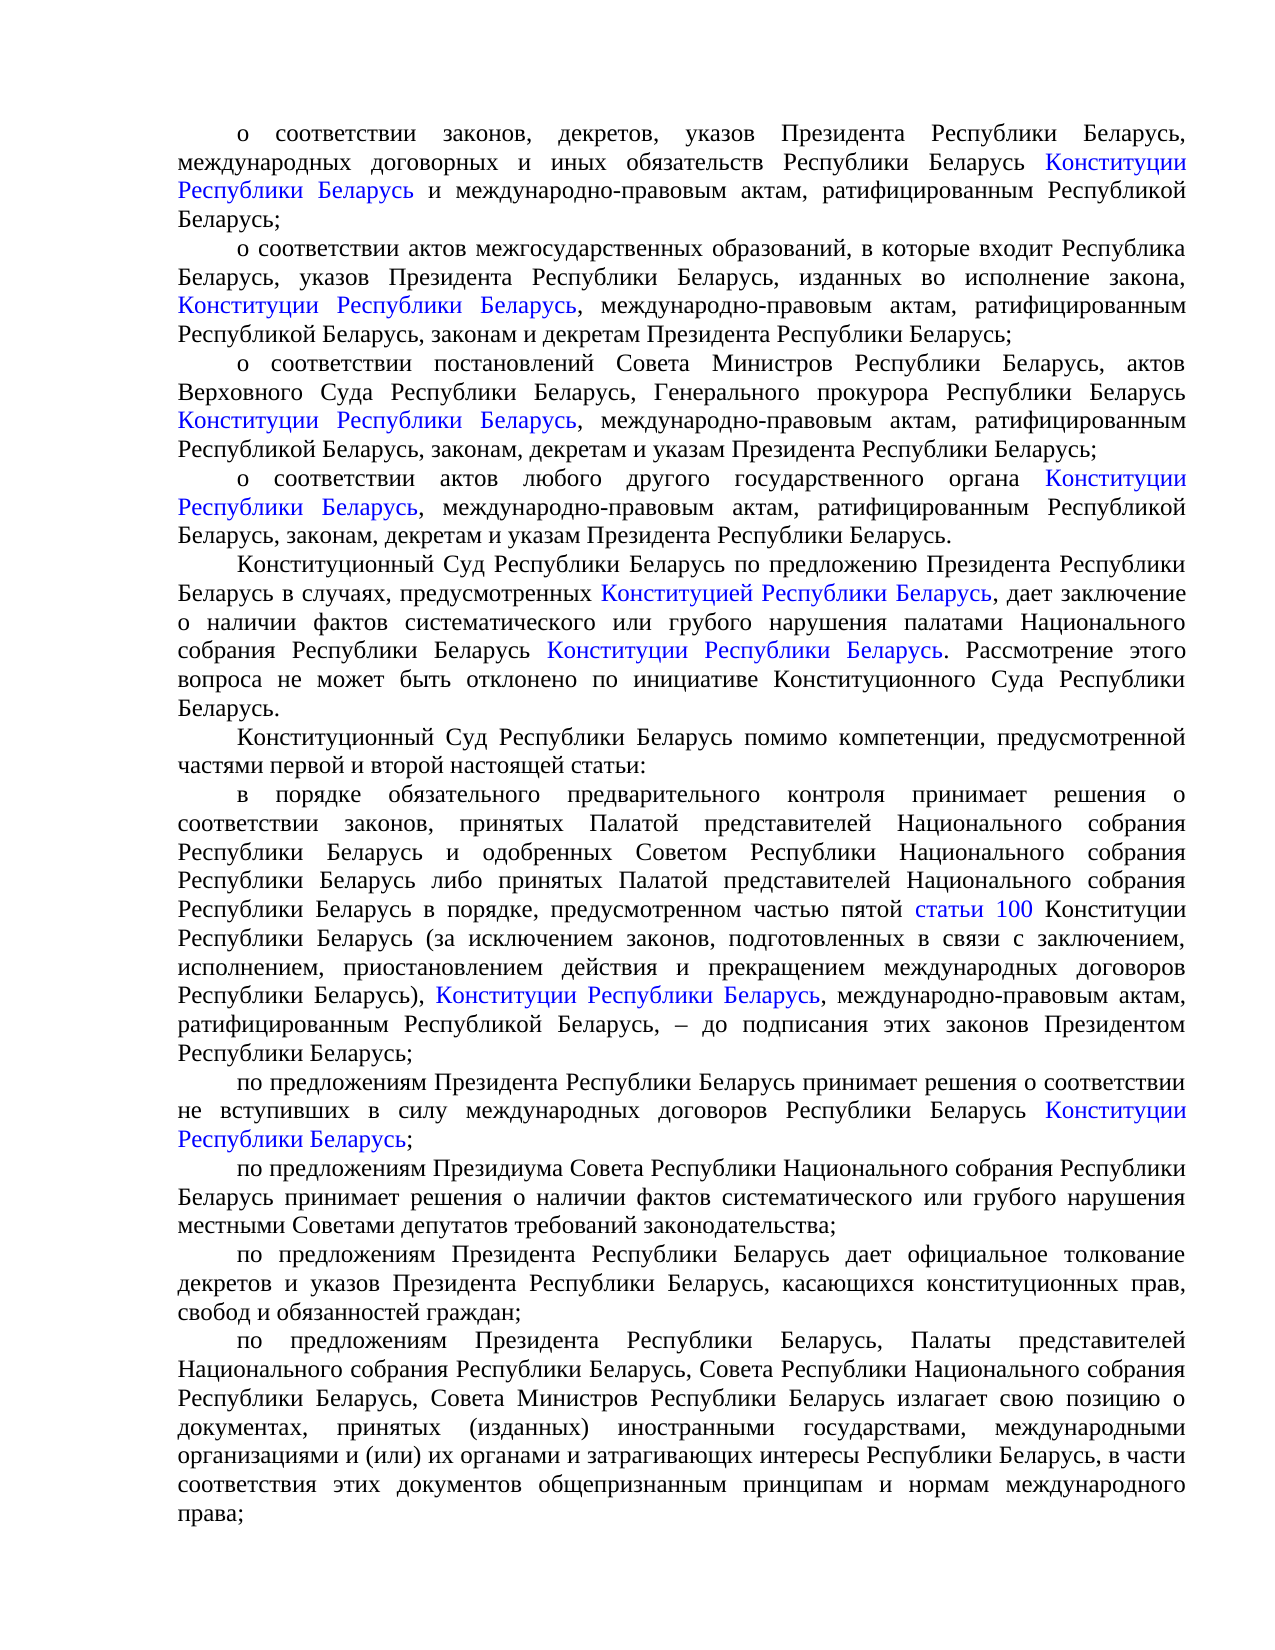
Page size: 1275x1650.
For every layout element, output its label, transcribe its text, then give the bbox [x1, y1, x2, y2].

text о соответствии актов любого другого государственного органа Конституции Республики Беларусь, международно-правовым актам, ратифицированным Республикой Беларусь, законам, декретам и указам Президента Республики Беларусь. [177, 463, 1186, 549]
text Конституционный Суд Республики Беларусь по предложению Президента Республики Беларусь в случаях, предусмотренных Конституцией Республики Беларусь, дает заключение о наличии фактов систематического или грубого нарушения палатами Национального собрания Республики Беларусь Конституции Республики Беларусь. Рассмотрение этого вопроса не может быть отклонено по инициативе Конституционного Суда Республики Беларусь. [177, 549, 1186, 722]
text в порядке обязательного предварительного контроля принимает решения о соответствии законов, принятых Палатой представителей Национального собрания Республики Беларусь и одобренных Советом Республики Национального собрания Республики Беларусь либо принятых Палатой представителей Национального собрания Республики Беларусь в порядке, предусмотренном частью пятой статьи 100 Конституции Республики Беларусь (за исключением законов, подготовленных в связи с заключением, исполнением, приостановлением действия и прекращением международных договоров Республики Беларусь), Конституции Республики Беларусь, международно-правовым актам, ратифицированным Республикой Беларусь, – до подписания этих законов Президентом Республики Беларусь; [177, 779, 1186, 1067]
text по предложениям Президента Республики Беларусь дает официальное толкование декретов и указов Президента Республики Беларусь, касающихся конституционных прав, свобод и обязанностей граждан; [177, 1239, 1186, 1326]
text о соответствии актов межгосударственных образований, в которые входит Республика Беларусь, указов Президента Республики Беларусь, изданных во исполнение закона, Конституции Республики Беларусь, международно-правовым актам, ратифицированным Республикой Беларусь, законам и декретам Президента Республики Беларусь; [177, 233, 1186, 348]
text по предложениям Президиума Совета Республики Национального собрания Республики Беларусь принимает решения о наличии фактов систематического или грубого нарушения местными Советами депутатов требований законодательства; [177, 1153, 1186, 1239]
text о соответствии постановлений Совета Министров Республики Беларусь, актов Верховного Суда Республики Беларусь, Генерального прокурора Республики Беларусь Конституции Республики Беларусь, международно-правовым актам, ратифицированным Республикой Беларусь, законам, декретам и указам Президента Республики Беларусь; [177, 348, 1186, 463]
text по предложениям Президента Республики Беларусь принимает решения о соответствии не вступивших в силу международных договоров Республики Беларусь Конституции Республики Беларусь; [177, 1067, 1186, 1153]
text о соответствии законов, декретов, указов Президента Республики Беларусь, международных договорных и иных обязательств Республики Беларусь Конституции Республики Беларусь и международно-правовым актам, ратифицированным Республикой Беларусь; [177, 118, 1186, 233]
text по предложениям Президента Республики Беларусь, Палаты представителей Национального собрания Республики Беларусь, Совета Республики Национального собрания Республики Беларусь, Совета Министров Республики Беларусь излагает свою позицию о документах, принятых (изданных) иностранными государствами, международными организациями и (или) их органами и затрагивающих интересы Республики Беларусь, в части соответствия этих документов общепризнанным принципам и нормам международного права; [177, 1326, 1186, 1527]
text Конституционный Суд Республики Беларусь помимо компетенции, предусмотренной частями первой и второй настоящей статьи: [177, 722, 1186, 779]
